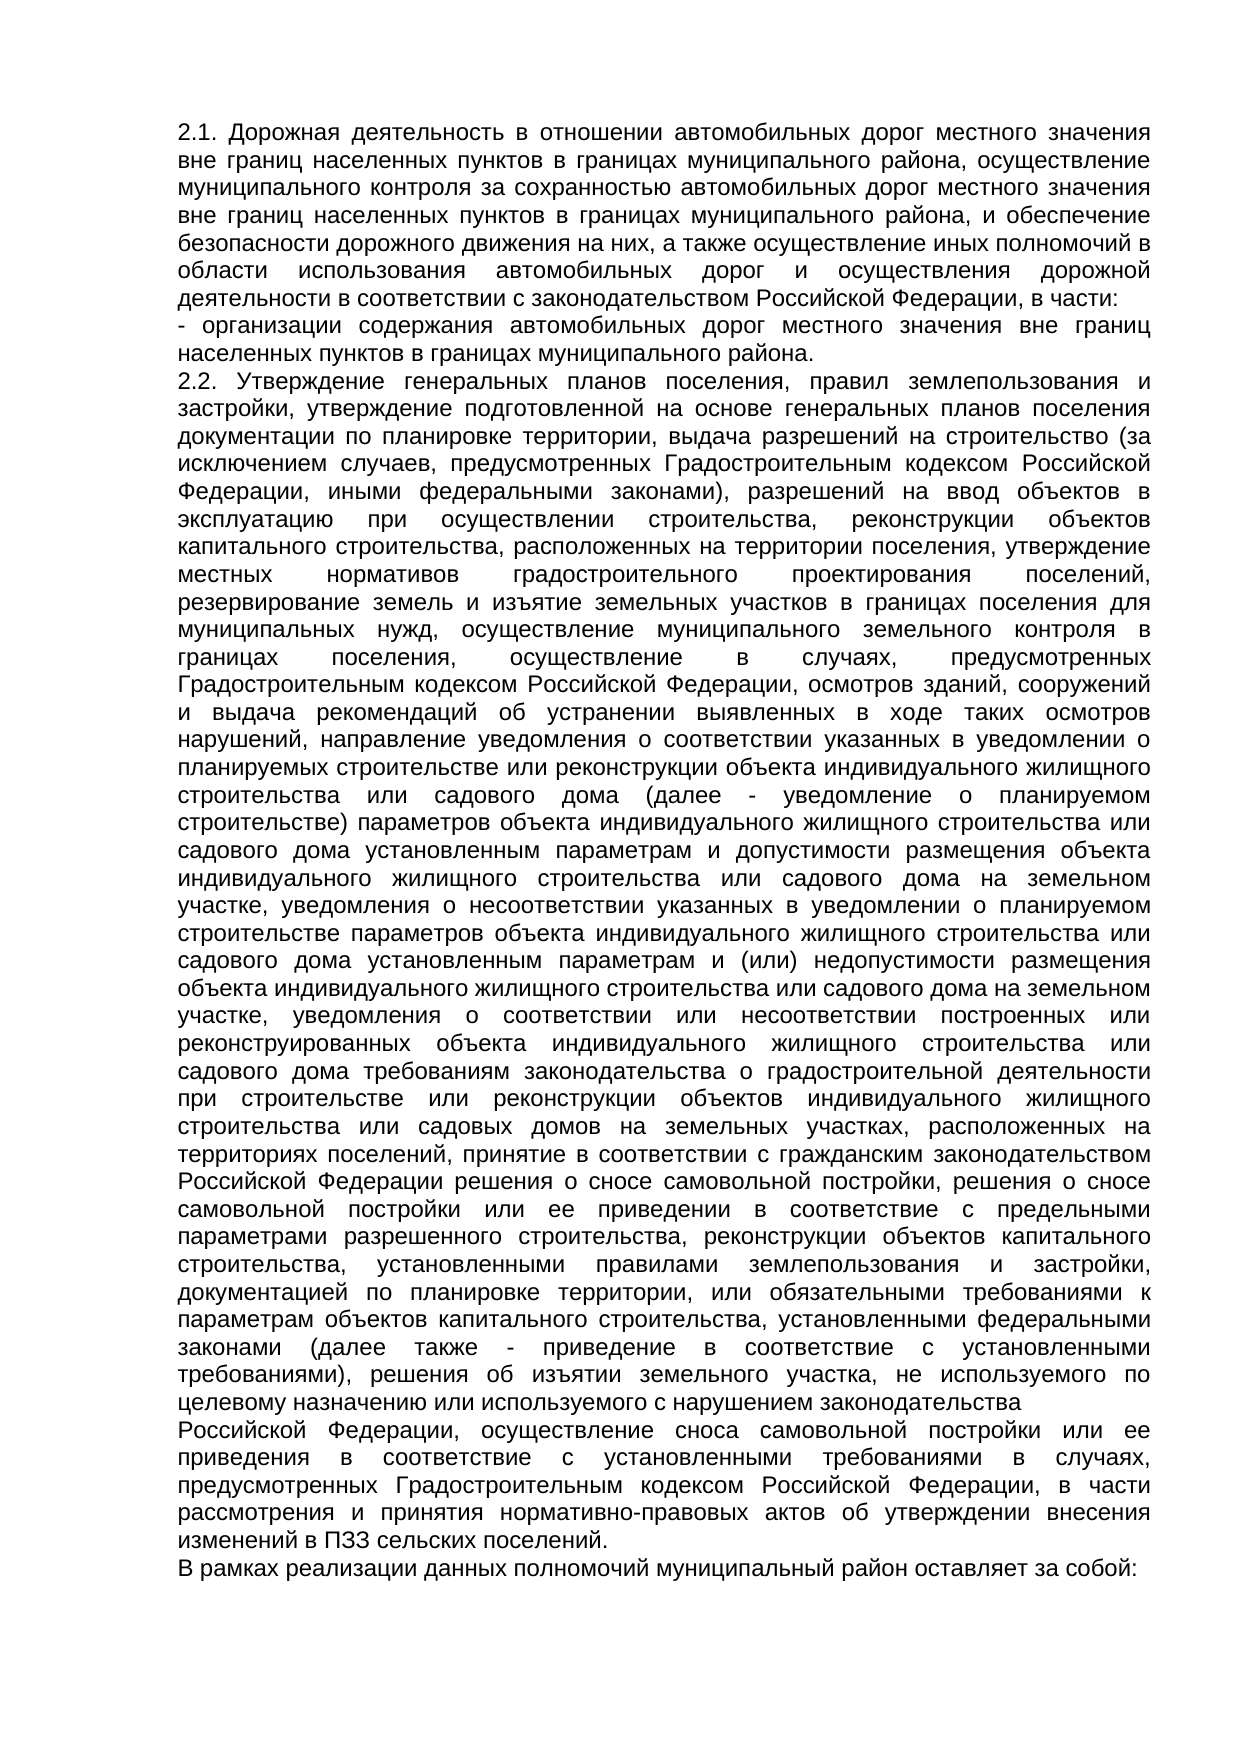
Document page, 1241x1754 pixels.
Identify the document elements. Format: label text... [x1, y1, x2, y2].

text Российской Федерации, осуществление сноса самовольной постройки или ее приведения в соответствие с установленными требованиями в случаях, предусмотренных Градостроительным кодексом Российской Федерации, в части рассмотрения и принятия нормативно-правовых актов об утверждении внесения изменений в ПЗЗ сельских поселений. [177, 1416, 1152, 1553]
text - организации содержания автомобильных дорог местного значения вне границ населенных пунктов в границах муниципального района. [177, 311, 1152, 367]
text 2.2. Утверждение генеральных планов поселения, правил землепользования и застройки, утверждение подготовленной на основе генеральных планов поселения документации по планировке территории, выдача разрешений на строительство (за исключением случаев, предусмотренных Градостроительным кодексом Российской Федерации, иными федеральными законами), разрешений на ввод объектов в эксплуатацию при осуществлении строительства, реконструкции объектов капитального строительства, расположенных на территории поселения, утверждение местных нормативов градостроительного проектирования поселений, резервирование земель и изъятие земельных участков в границах поселения для муниципальных нужд, осуществление муниципального земельного контроля в границах поселения, осуществление в случаях, предусмотренных Градостроительным кодексом Российской Федерации, осмотров зданий, сооружений и выдача рекомендаций об устранении выявленных в ходе таких осмотров нарушений, направление уведомления о соответствии указанных в уведомлении о планируемых строительстве или реконструкции объекта индивидуального жилищного строительства или садового дома (далее - уведомление о планируемом строительстве) параметров объекта индивидуального жилищного строительства или садового дома установленным параметрам и допустимости размещения объекта индивидуального жилищного строительства или садового дома на земельном участке, уведомления о несоответствии указанных в уведомлении о планируемом строительстве параметров объекта индивидуального жилищного строительства или садового дома установленным параметрам и (или) недопустимости размещения объекта индивидуального жилищного строительства или садового дома на земельном участке, уведомления о соответствии или несоответствии построенных или реконструированных объекта индивидуального жилищного строительства или садового дома требованиям законодательства о градостроительной деятельности при строительстве или реконструкции объектов индивидуального жилищного строительства или садовых домов на земельных участках, расположенных на территориях поселений, принятие в соответствии с гражданским законодательством Российской Федерации решения о сносе самовольной постройки, решения о сносе самовольной постройки или ее приведении в соответствие с предельными параметрами разрешенного строительства, реконструкции объектов капитального строительства, установленными правилами землепользования и застройки, документацией по планировке территории, или обязательными требованиями к параметрам объектов капитального строительства, установленными федеральными законами (далее также - приведение в соответствие с установленными требованиями), решения об изъятии земельного участка, не используемого по целевому назначению или используемого с нарушением законодательства [177, 367, 1152, 1416]
text 2.1. Дорожная деятельность в отношении автомобильных дорог местного значения вне границ населенных пунктов в границах муниципального района, осуществление муниципального контроля за сохранностью автомобильных дорог местного значения вне границ населенных пунктов в границах муниципального района, и обеспечение безопасности дорожного движения на них, а также осуществление иных полномочий в области использования автомобильных дорог и осуществления дорожной деятельности в соответствии с законодательством Российской Федерации, в части: [177, 118, 1152, 311]
text В рамках реализации данных полномочий муниципальный район оставляет за собой: [177, 1553, 1152, 1581]
